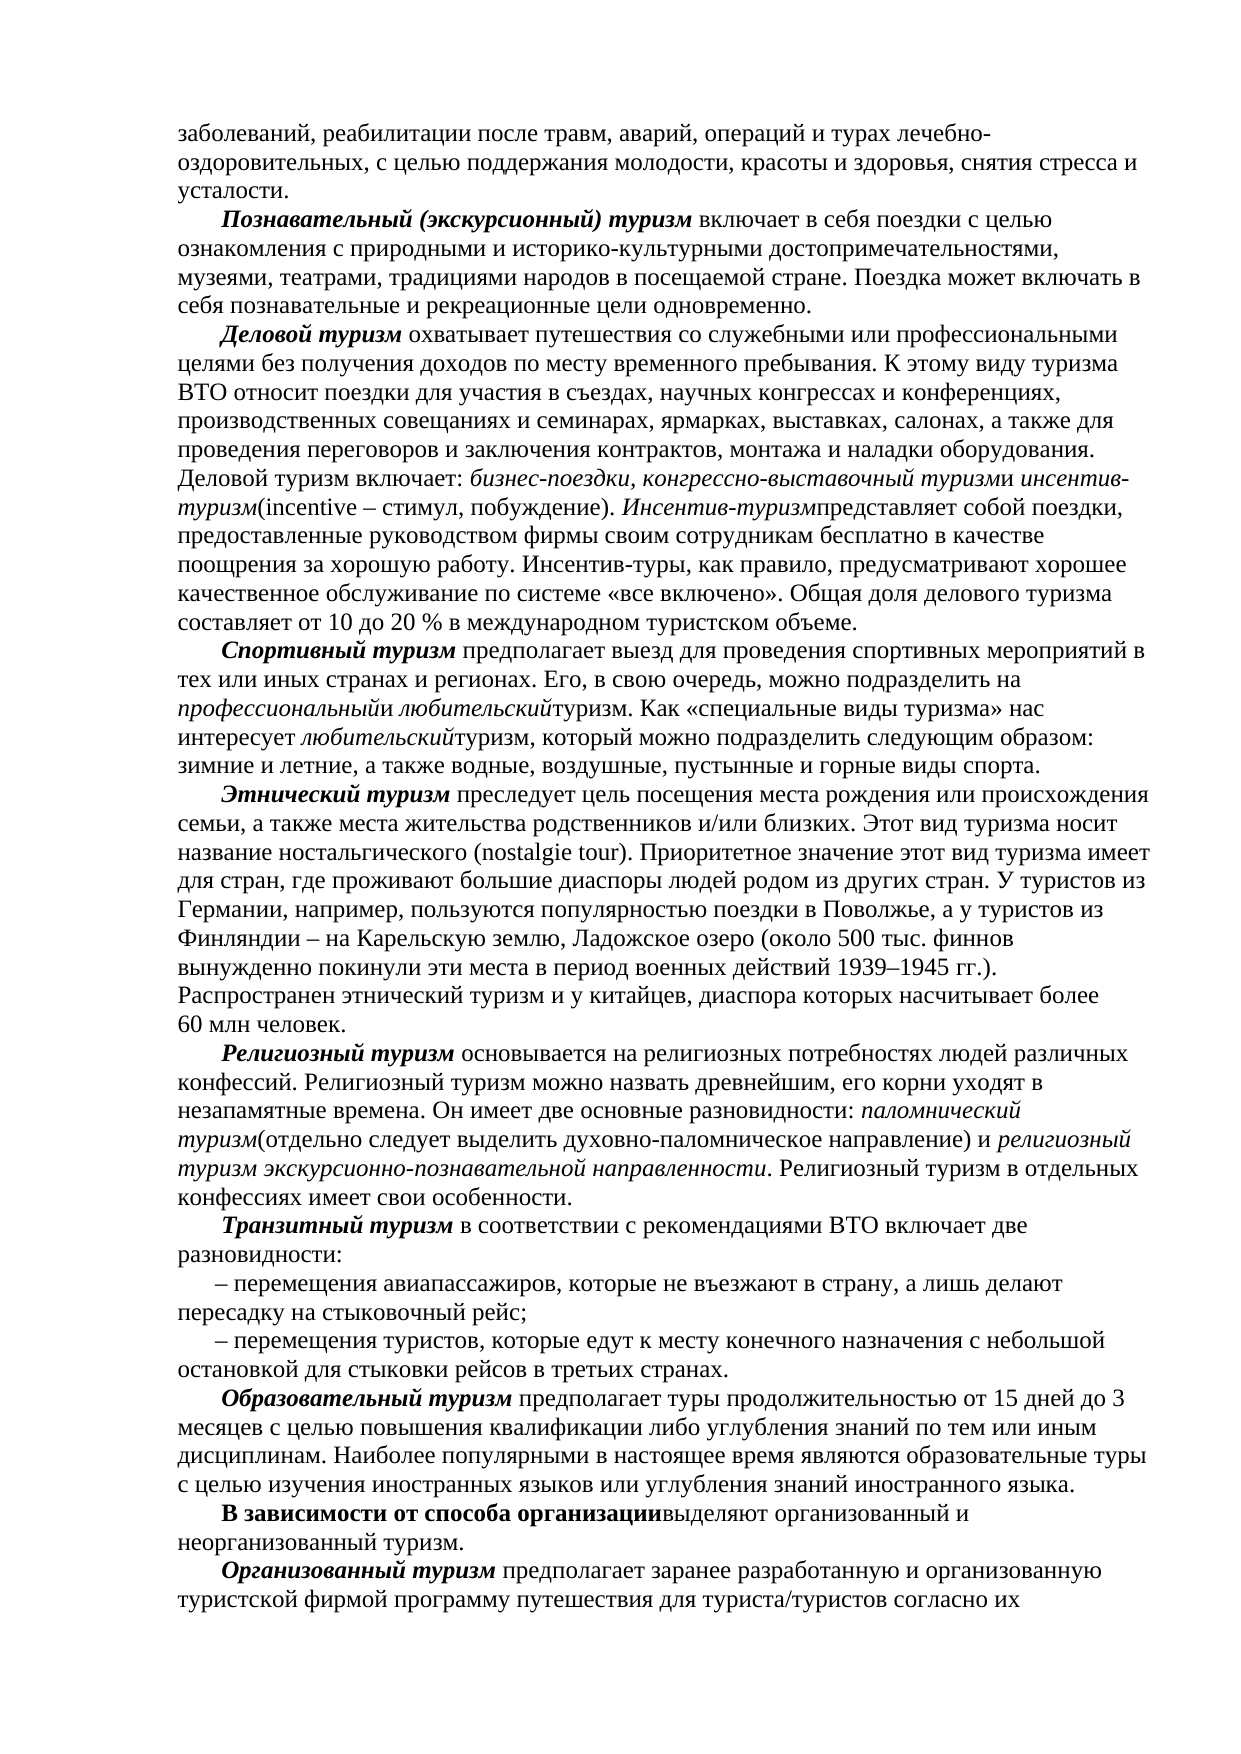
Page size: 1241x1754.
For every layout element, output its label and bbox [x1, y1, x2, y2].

text [177, 118, 1152, 1613]
